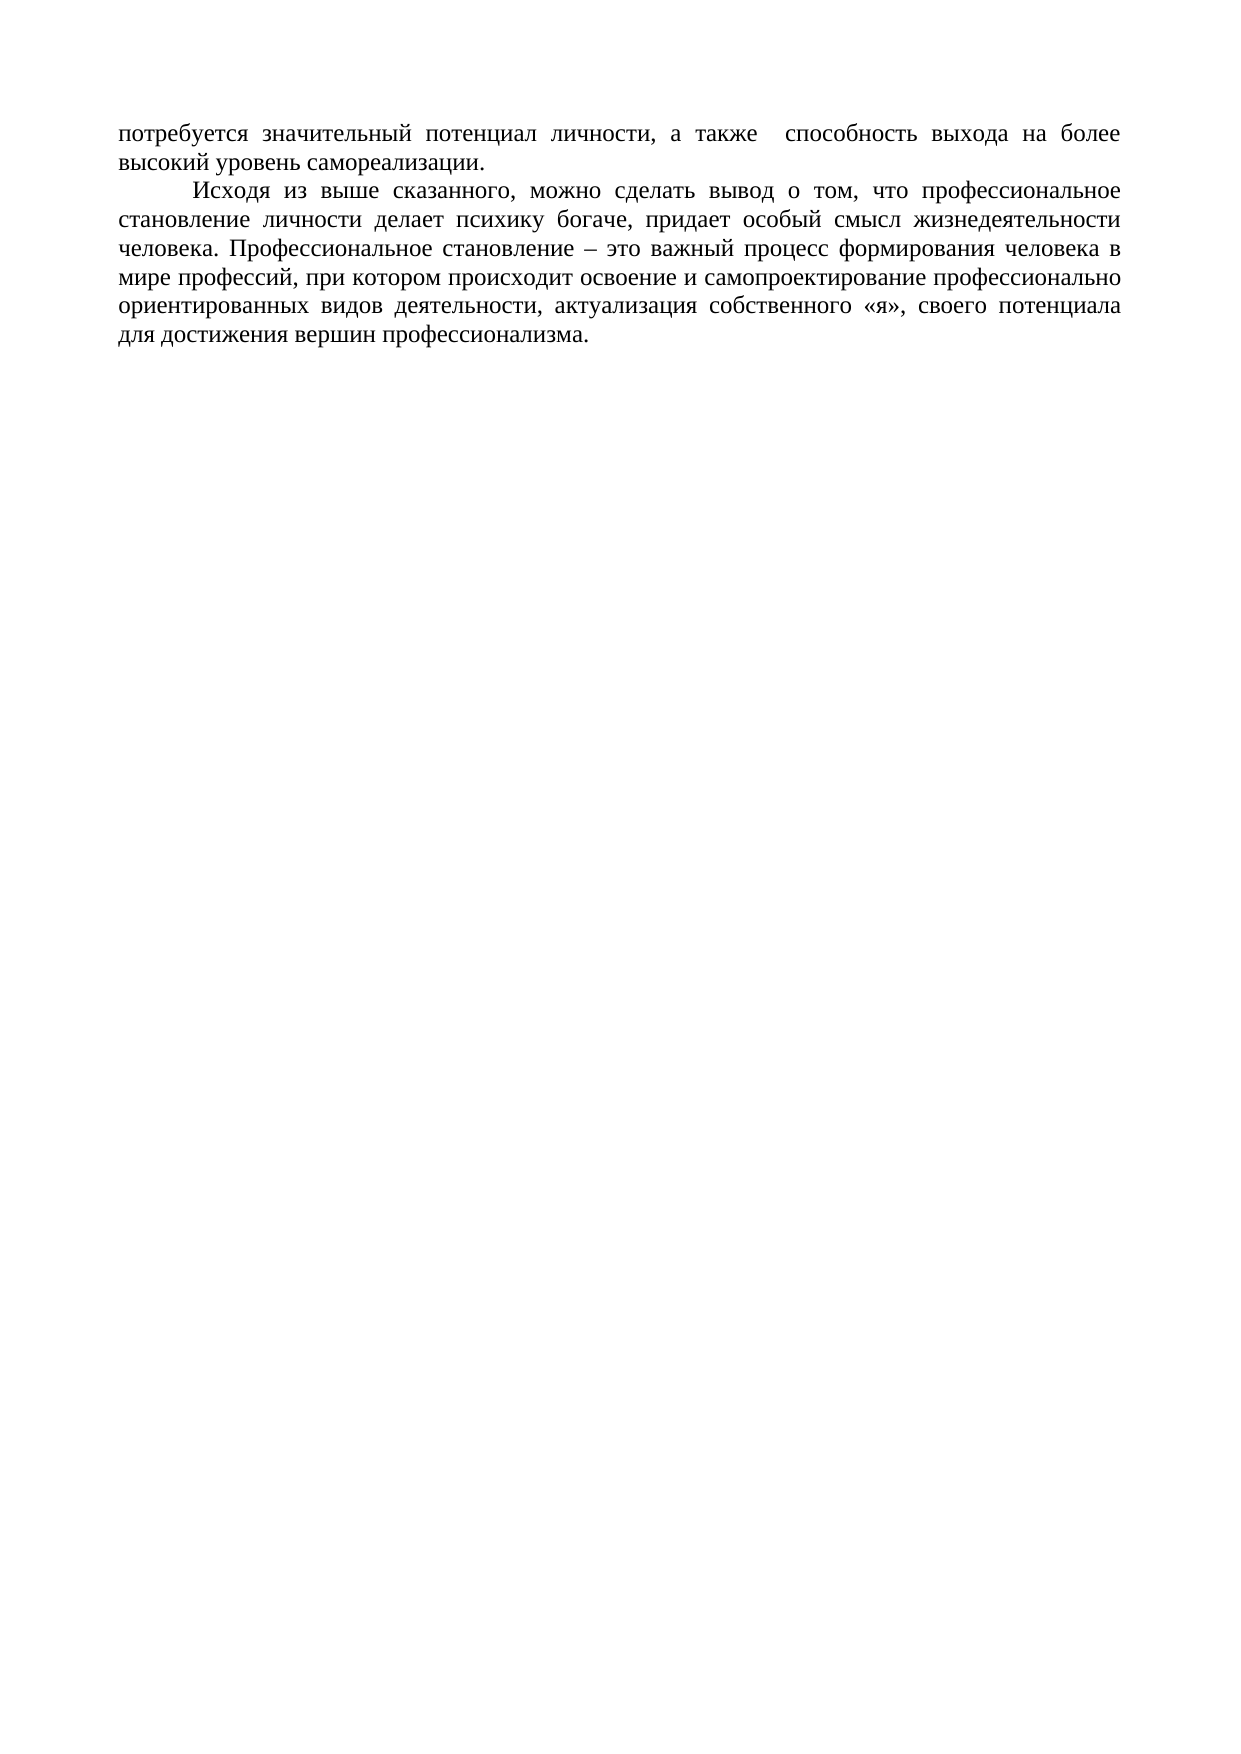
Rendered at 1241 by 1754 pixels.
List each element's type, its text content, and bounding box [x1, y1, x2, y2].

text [118, 118, 1122, 176]
text Исходя из выше сказанного, можно сделать вывод о том, что профессиональное становление личности делает психику богаче, придает особый смысл жизнедеятельности человека. Профессиональное становление – это важный процесс формирования человека в мире профессий, при котором происходит освоение и самопроектирование профессионально ориентированных видов деятельности, актуализация собственного «я», своего потенциала для достижения вершин профессионализма. [118, 176, 1122, 348]
